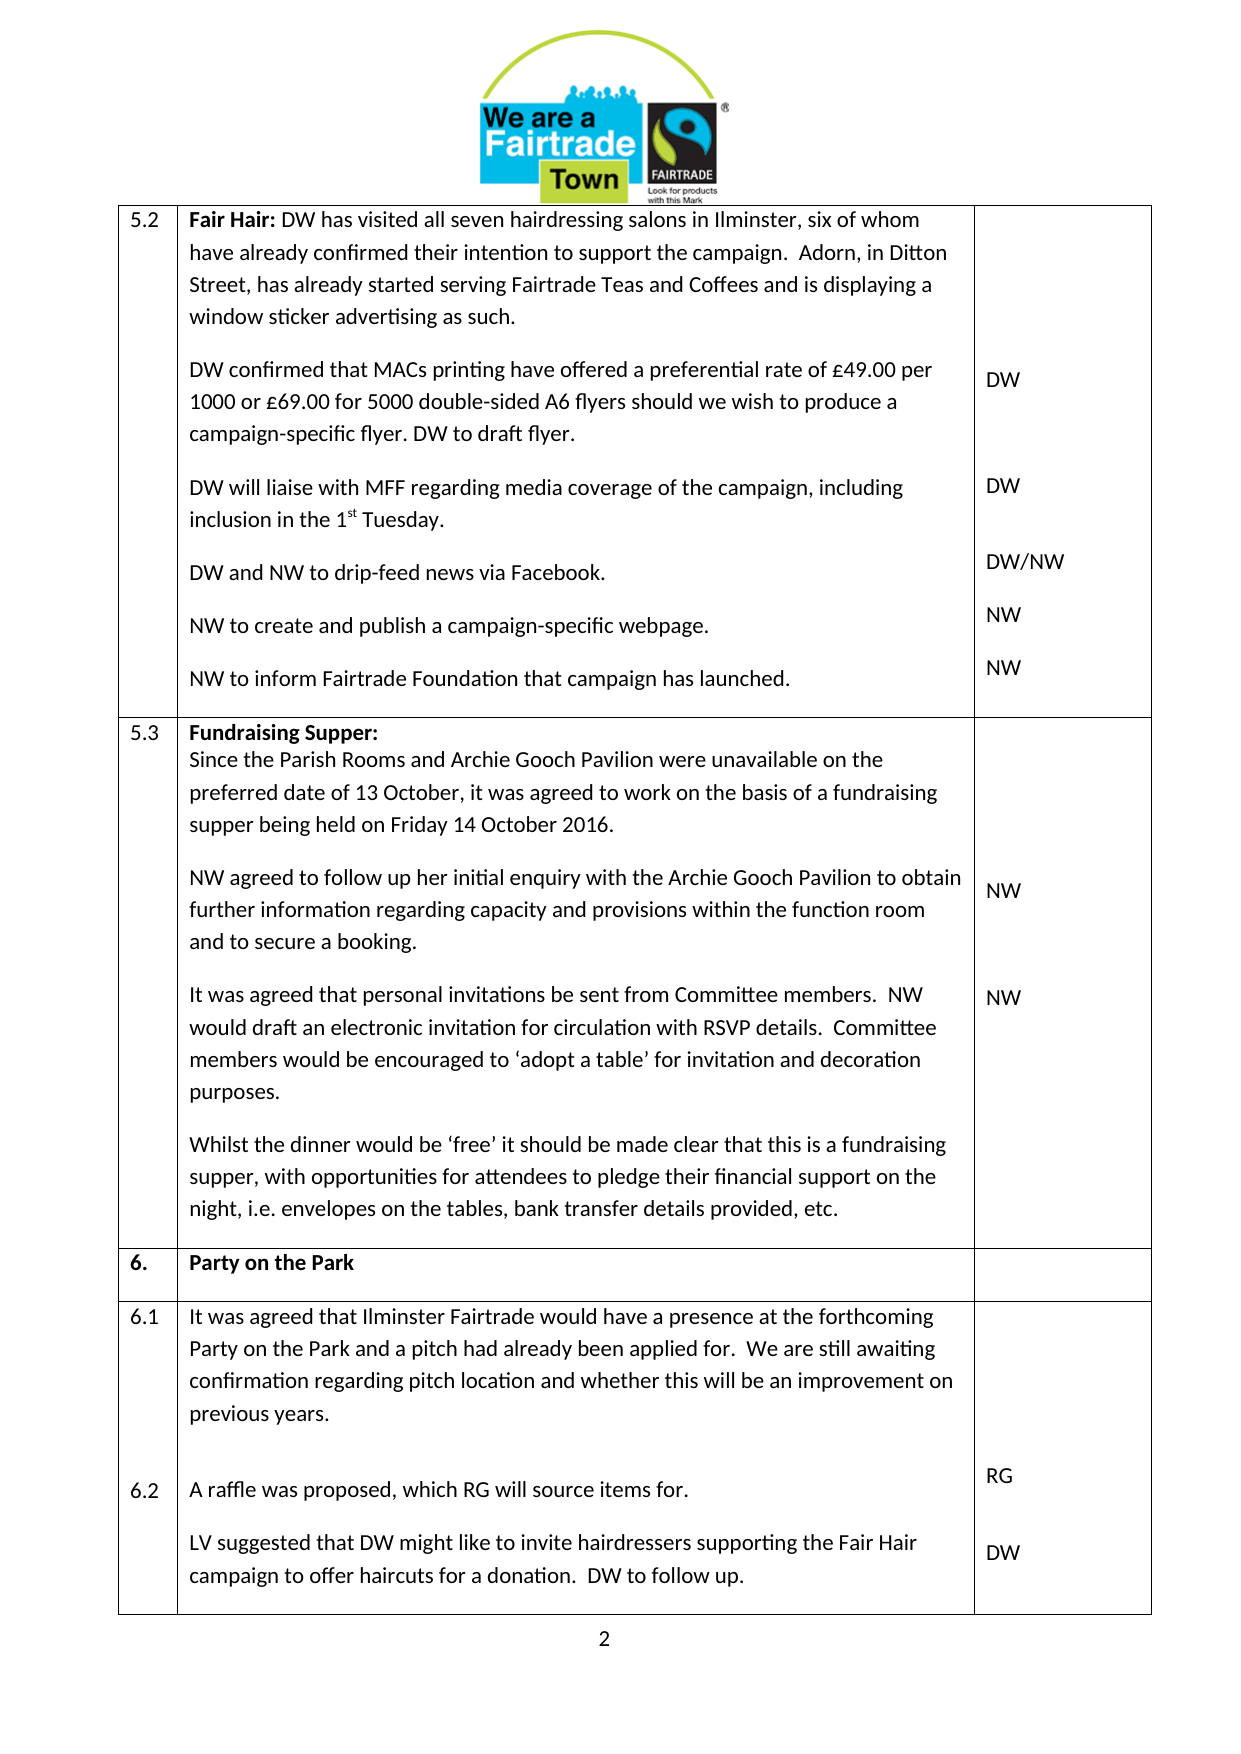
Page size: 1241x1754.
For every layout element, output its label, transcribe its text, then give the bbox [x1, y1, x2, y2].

table_cell RG DW [975, 1302, 1151, 1613]
table_cell 5.3 [119, 718, 177, 1247]
table_cell Fundraising Supper: Since the Parish Rooms and Archie Gooch Pavilion were unavailable on the preferred date of 13 October, it was agreed to work on the basis of a fundraising supper being held on Friday 14 October 2016. NW agreed to follow up her initial enquiry with the Archie Gooch Pavilion to obtain further information regarding capacity and provisions within the function room and to secure a booking. It was agreed that personal invitations be sent from Committee members. NW would draft an electronic invitation for circulation with RSVP details. Committee members would be encouraged to ‘adopt a table’ for invitation and decoration purposes. Whilst the dinner would be ‘free’ it should be made clear that this is a fundraising supper, with opportunities for attendees to pledge their financial support on the night, i.e. envelopes on the tables, bank transfer details provided, etc. [178, 718, 974, 1247]
table_cell 6.1 6.2 [119, 1302, 177, 1613]
table_cell Party on the Park [178, 1249, 974, 1301]
table_cell 5.2 [119, 206, 177, 717]
table_cell NW NW [975, 718, 1151, 1247]
table_cell DW DW DW/NW NW NW [975, 206, 1151, 717]
table_cell 6. [119, 1249, 177, 1301]
table_cell Fair Hair: DW has visited all seven hairdressing salons in Ilminster, six of whom have already confirmed their intention to support the campaign. Adorn, in Ditton Street, has already started serving Fairtrade Teas and Coffees and is displaying a window sticker advertising as such. DW confirmed that MACs printing have offered a preferential rate of £49.00 per 1000 or £69.00 for 5000 double-sided A6 flyers should we wish to produce a campaign-specific flyer. DW to draft flyer. DW will liaise with MFF regarding media coverage of the campaign, including inclusion in the 1st Tuesday. DW and NW to drip-feed news via Facebook. NW to create and publish a campaign-specific webpage. NW to inform Fairtrade Foundation that campaign has launched. [178, 206, 974, 717]
table_cell [975, 1249, 1151, 1301]
picture [479, 29, 730, 205]
